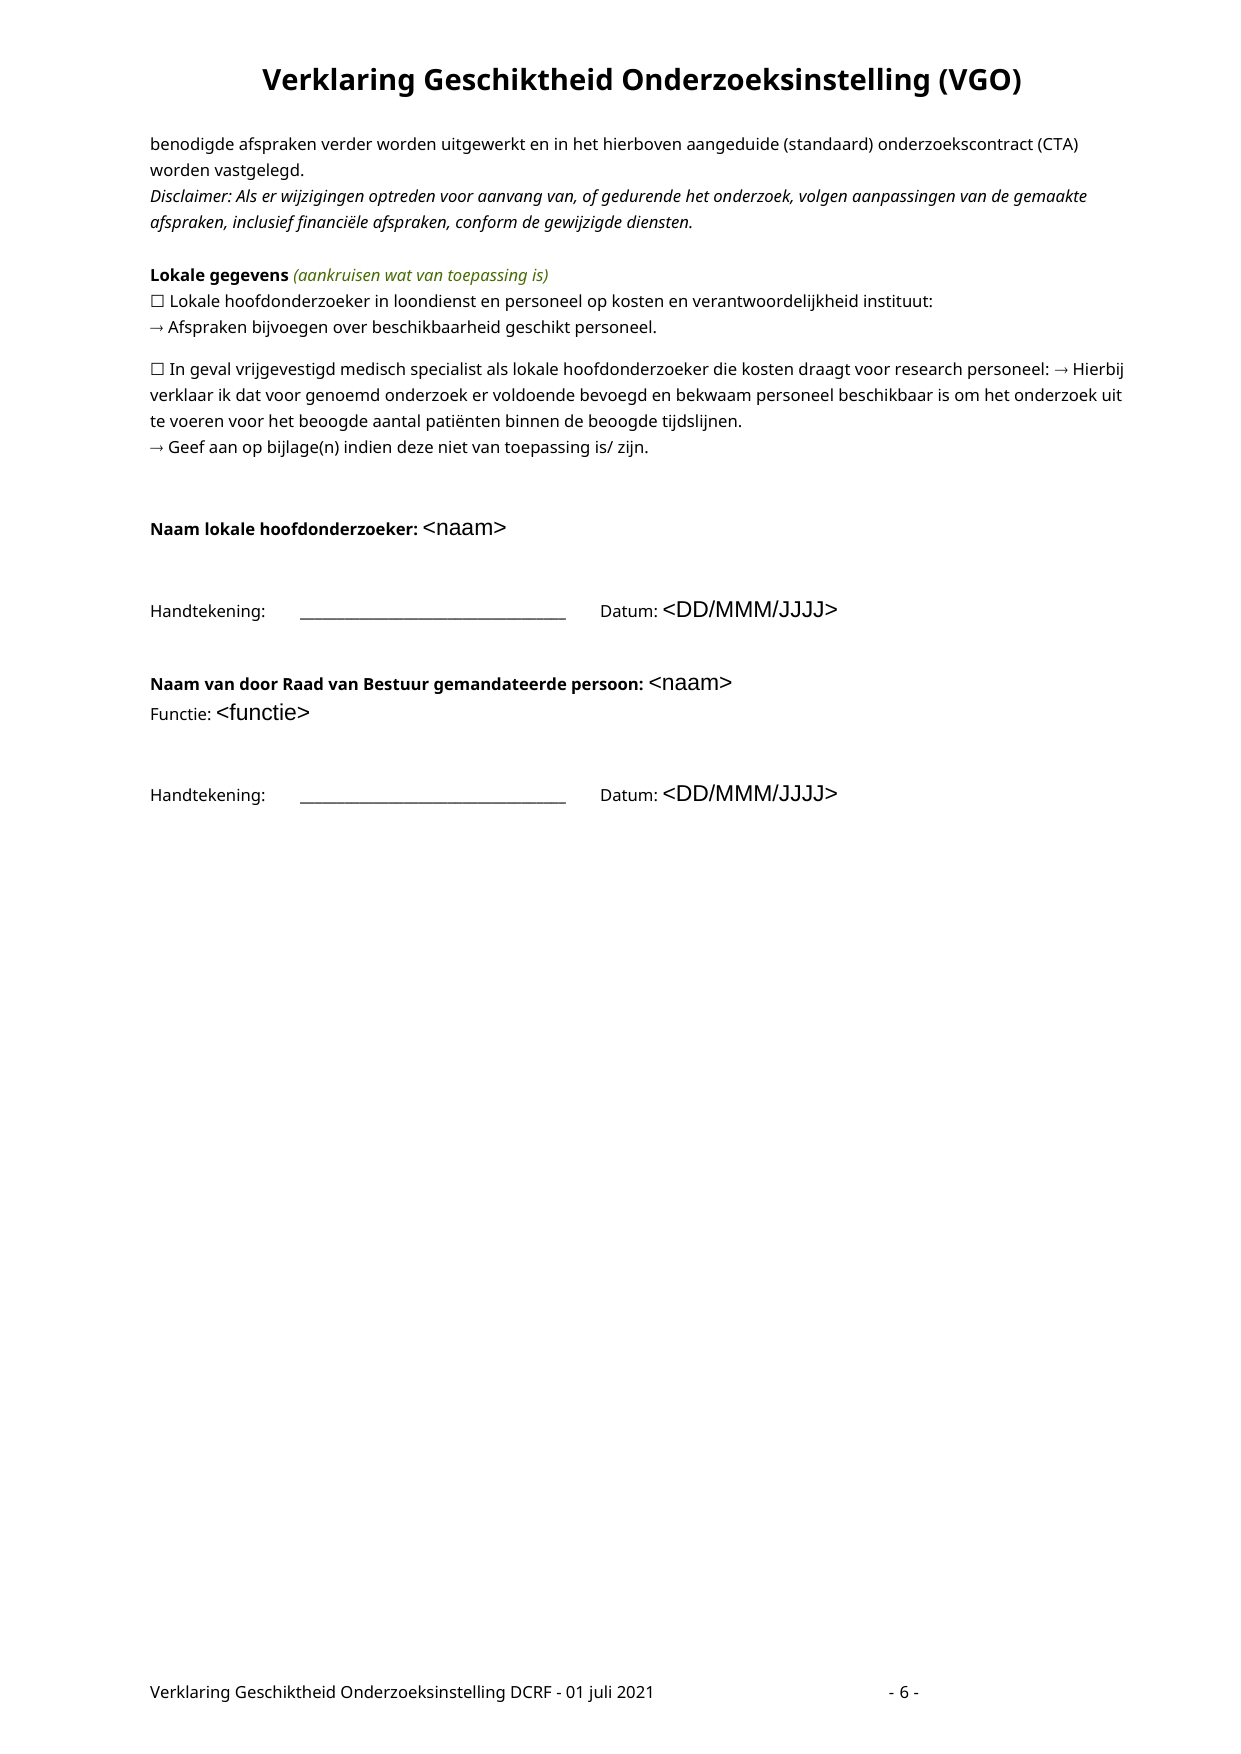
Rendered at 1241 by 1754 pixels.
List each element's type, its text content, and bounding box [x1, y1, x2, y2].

text Naam van door Raad van Bestuur gemandateerde persoon: Functie: Handtekening: ____________________________________ Datum: [150, 669, 1134, 807]
text Disclaimer: Als er wijzigingen optreden voor aanvang van, of gedurende het onderzoek, volgen aanpassingen van de gemaakte afspraken, inclusief financiële afspraken, conform de gewijzigde diensten. [150, 185, 1134, 234]
text In geval vrijgevestigd medisch specialist als lokale hoofdonderzoeker die kosten draagt voor research personeel: Hierbij verklaar ik dat voor genoemd onderzoek er voldoende bevoegd en bekwaam personeel beschikbaar is om het onderzoek uit te voeren voor het beoogde aantal patiënten binnen de beoogde tijdslijnen. Geef aan op bijlage(n) indien deze niet van toepassing is/ zijn. Naam lokale hoofdonderzoeker: Handtekening: ____________________________________ Datum: [150, 358, 1134, 622]
text Lokale gegevens (aankruisen wat van toepassing is) [150, 237, 1134, 286]
text Lokale hoofdonderzoeker in loondienst en personeel op kosten en verantwoordelijkheid instituut: Afspraken bijvoegen over beschikbaarheid geschikt personeel. [150, 289, 1134, 338]
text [150, 133, 1134, 182]
